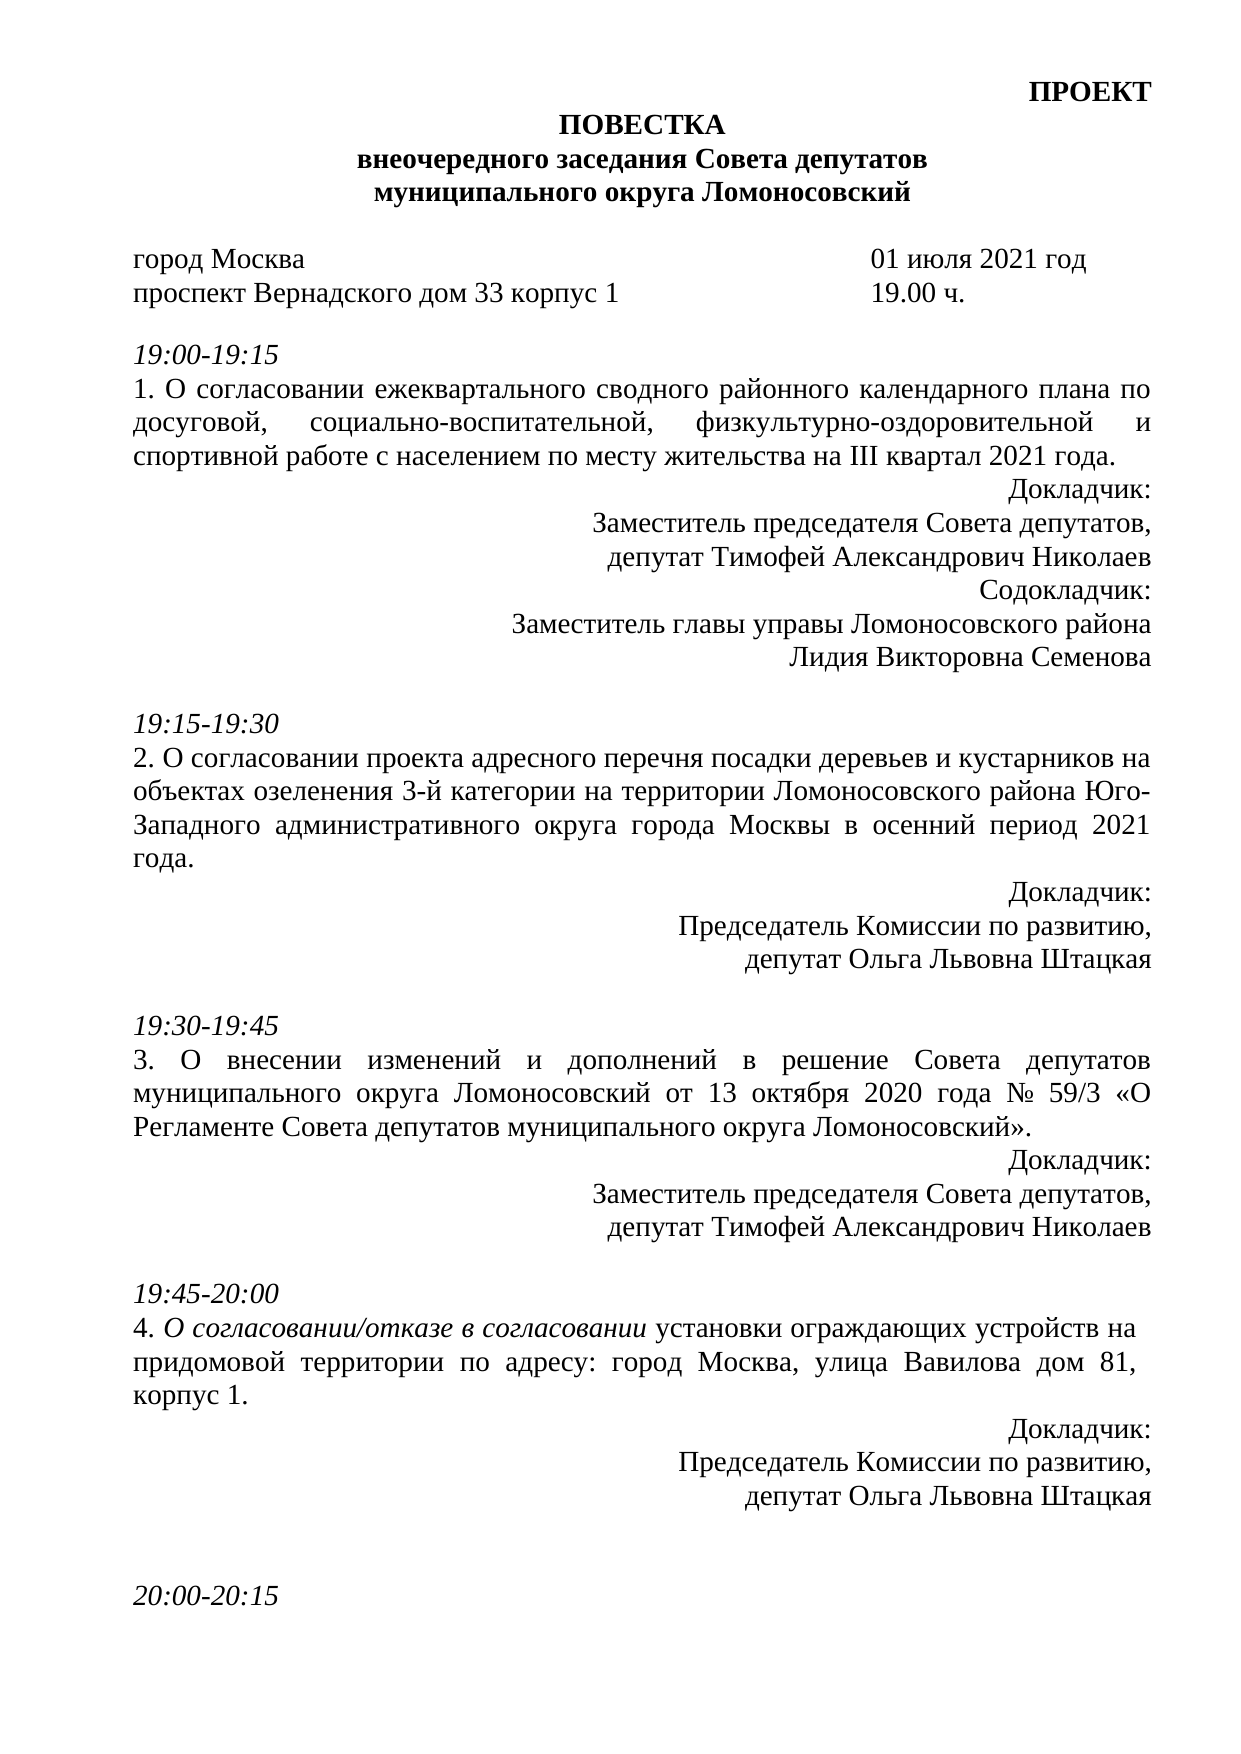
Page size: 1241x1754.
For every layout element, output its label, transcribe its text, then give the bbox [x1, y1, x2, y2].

list депутат Тимофей Александрович Николаев [133, 539, 1152, 572]
text 19:45-20:00 [133, 1277, 1152, 1310]
text 19:00-19:15 [133, 337, 1152, 371]
text город Москва 01 июля 2021 год [133, 242, 1152, 275]
list Заместитель главы управы Ломоносовского района [133, 606, 1152, 639]
list Заместитель председателя Совета депутатов, [133, 1176, 1152, 1209]
text Председатель Комиссии по развитию, [133, 908, 1152, 941]
text 1. О согласовании ежеквартального сводного районного календарного плана по досуговой, социально-воспитательной, физкультурно-оздоровительной и спортивной работе с населением по месту жительства на III квартал 2021 года. [133, 371, 1152, 472]
text 19:30-19:45 [133, 1008, 1152, 1042]
text 20:00-20:15 [133, 1578, 1152, 1612]
list Докладчик: [133, 472, 1152, 505]
text Председатель Комиссии по развитию, [133, 1444, 1152, 1478]
text проспект Вернадского дом 33 корпус 1 19.00 ч. [133, 275, 1152, 309]
text Докладчик: [133, 874, 1152, 908]
list Докладчик: [133, 1142, 1152, 1176]
list Заместитель председателя Совета депутатов, [133, 505, 1152, 539]
list депутат Тимофей Александрович Николаев [133, 1209, 1152, 1243]
list 19:15-19:30 [133, 706, 1152, 740]
text 3. О внесении изменений и дополнений в решение Совета депутатов муниципального округа Ломоносовский от 13 октября 2020 года № 59/3 «О Регламенте Совета депутатов муниципального округа Ломоносовский». [133, 1042, 1152, 1142]
text 4. О согласовании/отказе в согласовании установки ограждающих устройств на придомовой территории по адресу: город Москва, улица Вавилова дом 81, корпус 1. [133, 1310, 1137, 1411]
text депутат Ольга Львовна Штацкая [133, 941, 1152, 975]
text ПОВЕСТКА [133, 107, 1152, 141]
list Докладчик: [133, 1411, 1152, 1444]
text ПРОЕКТ [133, 74, 1152, 107]
text внеочередного заседания Совета депутатов [133, 141, 1152, 174]
list Содокладчик: [133, 572, 1152, 606]
list Лидия Викторовна Семенова [133, 639, 1152, 673]
text муниципального округа Ломоносовский [133, 174, 1152, 208]
text депутат Ольга Львовна Штацкая [133, 1478, 1152, 1511]
text 2. О согласовании проекта адресного перечня посадки деревьев и кустарников на объектах озеленения 3-й категории на территории Ломоносовского района Юго-Западного административного округа города Москвы в осенний период 2021 года. [133, 740, 1152, 874]
